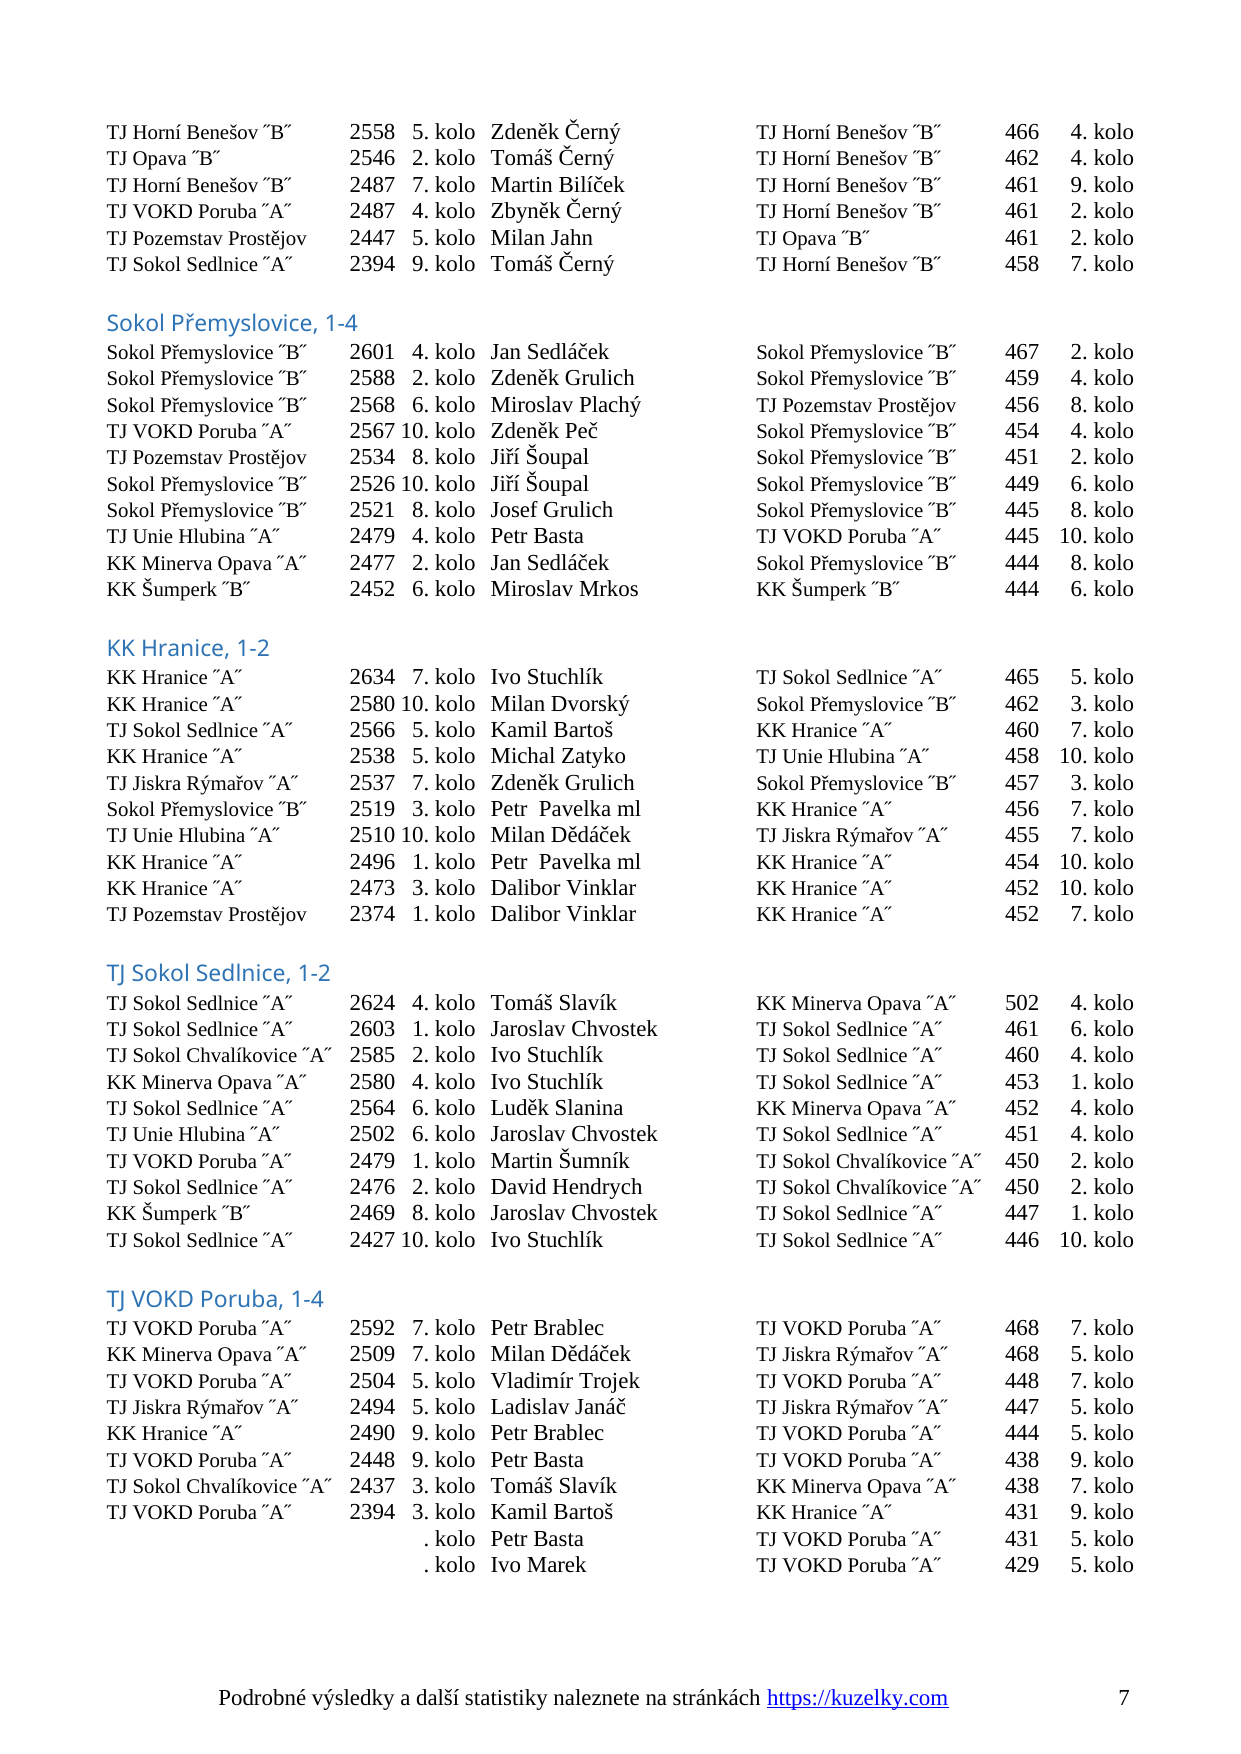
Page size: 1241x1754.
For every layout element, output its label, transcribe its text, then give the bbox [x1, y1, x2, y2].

text KK Hranice ˝A˝ 2538 5. kolo Michal Zatyko TJ Unie Hlubina ˝A˝ 458 10. kolo [106, 742, 1134, 769]
text TJ VOKD Poruba ˝A˝ 2394 3. kolo Kamil Bartoš KK Hranice ˝A˝ 431 9. kolo [106, 1498, 1134, 1525]
text Sokol Přemyslovice ˝B˝ 2568 6. kolo Miroslav Plachý TJ Pozemstav Prostějov 456 8. kolo [106, 391, 1134, 417]
text TJ Unie Hlubina ˝A˝ 2502 6. kolo Jaroslav Chvostek TJ Sokol Sedlnice ˝A˝ 451 4. kolo [106, 1120, 1134, 1147]
text KK Hranice ˝A˝ 2580 10. kolo Milan Dvorský Sokol Přemyslovice ˝B˝ 462 3. kolo [106, 690, 1134, 716]
text Sokol Přemyslovice ˝B˝ 2519 3. kolo Petr Pavelka ml KK Hranice ˝A˝ 456 7. kolo [106, 795, 1134, 821]
text KK Minerva Opava ˝A˝ 2580 4. kolo Ivo Stuchlík TJ Sokol Sedlnice ˝A˝ 453 1. kolo [106, 1068, 1134, 1094]
text TJ Pozemstav Prostějov 2534 8. kolo Jiří Šoupal Sokol Přemyslovice ˝B˝ 451 2. kolo [106, 443, 1134, 470]
text Sokol Přemyslovice ˝B˝ 2588 2. kolo Zdeněk Grulich Sokol Přemyslovice ˝B˝ 459 4. kolo [106, 364, 1134, 391]
subtitle Sokol Přemyslovice, 1-4 [106, 307, 1134, 338]
text KK Šumperk ˝B˝ 2452 6. kolo Miroslav Mrkos KK Šumperk ˝B˝ 444 6. kolo [106, 575, 1134, 602]
text Sokol Přemyslovice ˝B˝ 2521 8. kolo Josef Grulich Sokol Přemyslovice ˝B˝ 445 8. kolo [106, 496, 1134, 522]
text Sokol Přemyslovice ˝B˝ 2526 10. kolo Jiří Šoupal Sokol Přemyslovice ˝B˝ 449 6. kolo [106, 470, 1134, 496]
text TJ Sokol Chvalíkovice ˝A˝ 2585 2. kolo Ivo Stuchlík TJ Sokol Sedlnice ˝A˝ 460 4. kolo [106, 1041, 1134, 1068]
text TJ Sokol Chvalíkovice ˝A˝ 2437 3. kolo Tomáš Slavík KK Minerva Opava ˝A˝ 438 7. kolo [106, 1472, 1134, 1498]
text TJ Horní Benešov ˝B˝ 2487 7. kolo Martin Bilíček TJ Horní Benešov ˝B˝ 461 9. kolo [106, 171, 1134, 197]
text TJ Sokol Sedlnice ˝A˝ 2603 1. kolo Jaroslav Chvostek TJ Sokol Sedlnice ˝A˝ 461 6. kolo [106, 1015, 1134, 1041]
text KK Šumperk ˝B˝ 2469 8. kolo Jaroslav Chvostek TJ Sokol Sedlnice ˝A˝ 447 1. kolo [106, 1199, 1134, 1226]
text . kolo Ivo Marek TJ VOKD Poruba ˝A˝ 429 5. kolo [106, 1551, 1134, 1577]
text TJ Sokol Sedlnice ˝A˝ 2566 5. kolo Kamil Bartoš KK Hranice ˝A˝ 460 7. kolo [106, 716, 1134, 742]
text KK Minerva Opava ˝A˝ 2509 7. kolo Milan Dědáček TJ Jiskra Rýmařov ˝A˝ 468 5. kolo [106, 1340, 1134, 1367]
text TJ Opava ˝B˝ 2546 2. kolo Tomáš Černý TJ Horní Benešov ˝B˝ 462 4. kolo [106, 144, 1134, 171]
text TJ Jiskra Rýmařov ˝A˝ 2537 7. kolo Zdeněk Grulich Sokol Přemyslovice ˝B˝ 457 3. kolo [106, 769, 1134, 795]
text TJ Sokol Sedlnice ˝A˝ 2427 10. kolo Ivo Stuchlík TJ Sokol Sedlnice ˝A˝ 446 10. kolo [106, 1226, 1134, 1252]
text KK Hranice ˝A˝ 2490 9. kolo Petr Brablec TJ VOKD Poruba ˝A˝ 444 5. kolo [106, 1419, 1134, 1446]
text TJ VOKD Poruba ˝A˝ 2567 10. kolo Zdeněk Peč Sokol Přemyslovice ˝B˝ 454 4. kolo [106, 417, 1134, 443]
text TJ VOKD Poruba ˝A˝ 2504 5. kolo Vladimír Trojek TJ VOKD Poruba ˝A˝ 448 7. kolo [106, 1367, 1134, 1393]
text TJ Unie Hlubina ˝A˝ 2479 4. kolo Petr Basta TJ VOKD Poruba ˝A˝ 445 10. kolo [106, 522, 1134, 549]
text TJ Sokol Sedlnice ˝A˝ 2394 9. kolo Tomáš Černý TJ Horní Benešov ˝B˝ 458 7. kolo [106, 250, 1134, 276]
text KK Hranice ˝A˝ 2473 3. kolo Dalibor Vinklar KK Hranice ˝A˝ 452 10. kolo [106, 874, 1134, 901]
text KK Hranice ˝A˝ 2496 1. kolo Petr Pavelka ml KK Hranice ˝A˝ 454 10. kolo [106, 848, 1134, 874]
text KK Hranice ˝A˝ 2634 7. kolo Ivo Stuchlík TJ Sokol Sedlnice ˝A˝ 465 5. kolo [106, 663, 1134, 690]
subtitle TJ VOKD Poruba, 1-4 [106, 1283, 1134, 1314]
text TJ Pozemstav Prostějov 2374 1. kolo Dalibor Vinklar KK Hranice ˝A˝ 452 7. kolo [106, 901, 1134, 927]
text . kolo Petr Basta TJ VOKD Poruba ˝A˝ 431 5. kolo [106, 1525, 1134, 1551]
text TJ Horní Benešov ˝B˝ 2558 5. kolo Zdeněk Černý TJ Horní Benešov ˝B˝ 466 4. kolo [106, 118, 1134, 144]
text TJ Pozemstav Prostějov 2447 5. kolo Milan Jahn TJ Opava ˝B˝ 461 2. kolo [106, 223, 1134, 250]
text TJ Sokol Sedlnice ˝A˝ 2564 6. kolo Luděk Slanina KK Minerva Opava ˝A˝ 452 4. kolo [106, 1094, 1134, 1120]
text TJ Sokol Sedlnice ˝A˝ 2624 4. kolo Tomáš Slavík KK Minerva Opava ˝A˝ 502 4. kolo [106, 989, 1134, 1015]
text KK Minerva Opava ˝A˝ 2477 2. kolo Jan Sedláček Sokol Přemyslovice ˝B˝ 444 8. kolo [106, 549, 1134, 575]
text TJ Sokol Sedlnice ˝A˝ 2476 2. kolo David Hendrych TJ Sokol Chvalíkovice ˝A˝ 450 2. kolo [106, 1173, 1134, 1199]
text Sokol Přemyslovice ˝B˝ 2601 4. kolo Jan Sedláček Sokol Přemyslovice ˝B˝ 467 2. kolo [106, 338, 1134, 364]
text TJ VOKD Poruba ˝A˝ 2448 9. kolo Petr Basta TJ VOKD Poruba ˝A˝ 438 9. kolo [106, 1446, 1134, 1472]
text TJ Jiskra Rýmařov ˝A˝ 2494 5. kolo Ladislav Janáč TJ Jiskra Rýmařov ˝A˝ 447 5. kolo [106, 1393, 1134, 1419]
subtitle KK Hranice, 1-2 [106, 632, 1134, 663]
subtitle TJ Sokol Sedlnice, 1-2 [106, 957, 1134, 989]
text TJ VOKD Poruba ˝A˝ 2487 4. kolo Zbyněk Černý TJ Horní Benešov ˝B˝ 461 2. kolo [106, 197, 1134, 223]
text TJ VOKD Poruba ˝A˝ 2479 1. kolo Martin Šumník TJ Sokol Chvalíkovice ˝A˝ 450 2. kolo [106, 1147, 1134, 1173]
text TJ VOKD Poruba ˝A˝ 2592 7. kolo Petr Brablec TJ VOKD Poruba ˝A˝ 468 7. kolo [106, 1314, 1134, 1340]
text TJ Unie Hlubina ˝A˝ 2510 10. kolo Milan Dědáček TJ Jiskra Rýmařov ˝A˝ 455 7. kolo [106, 821, 1134, 848]
